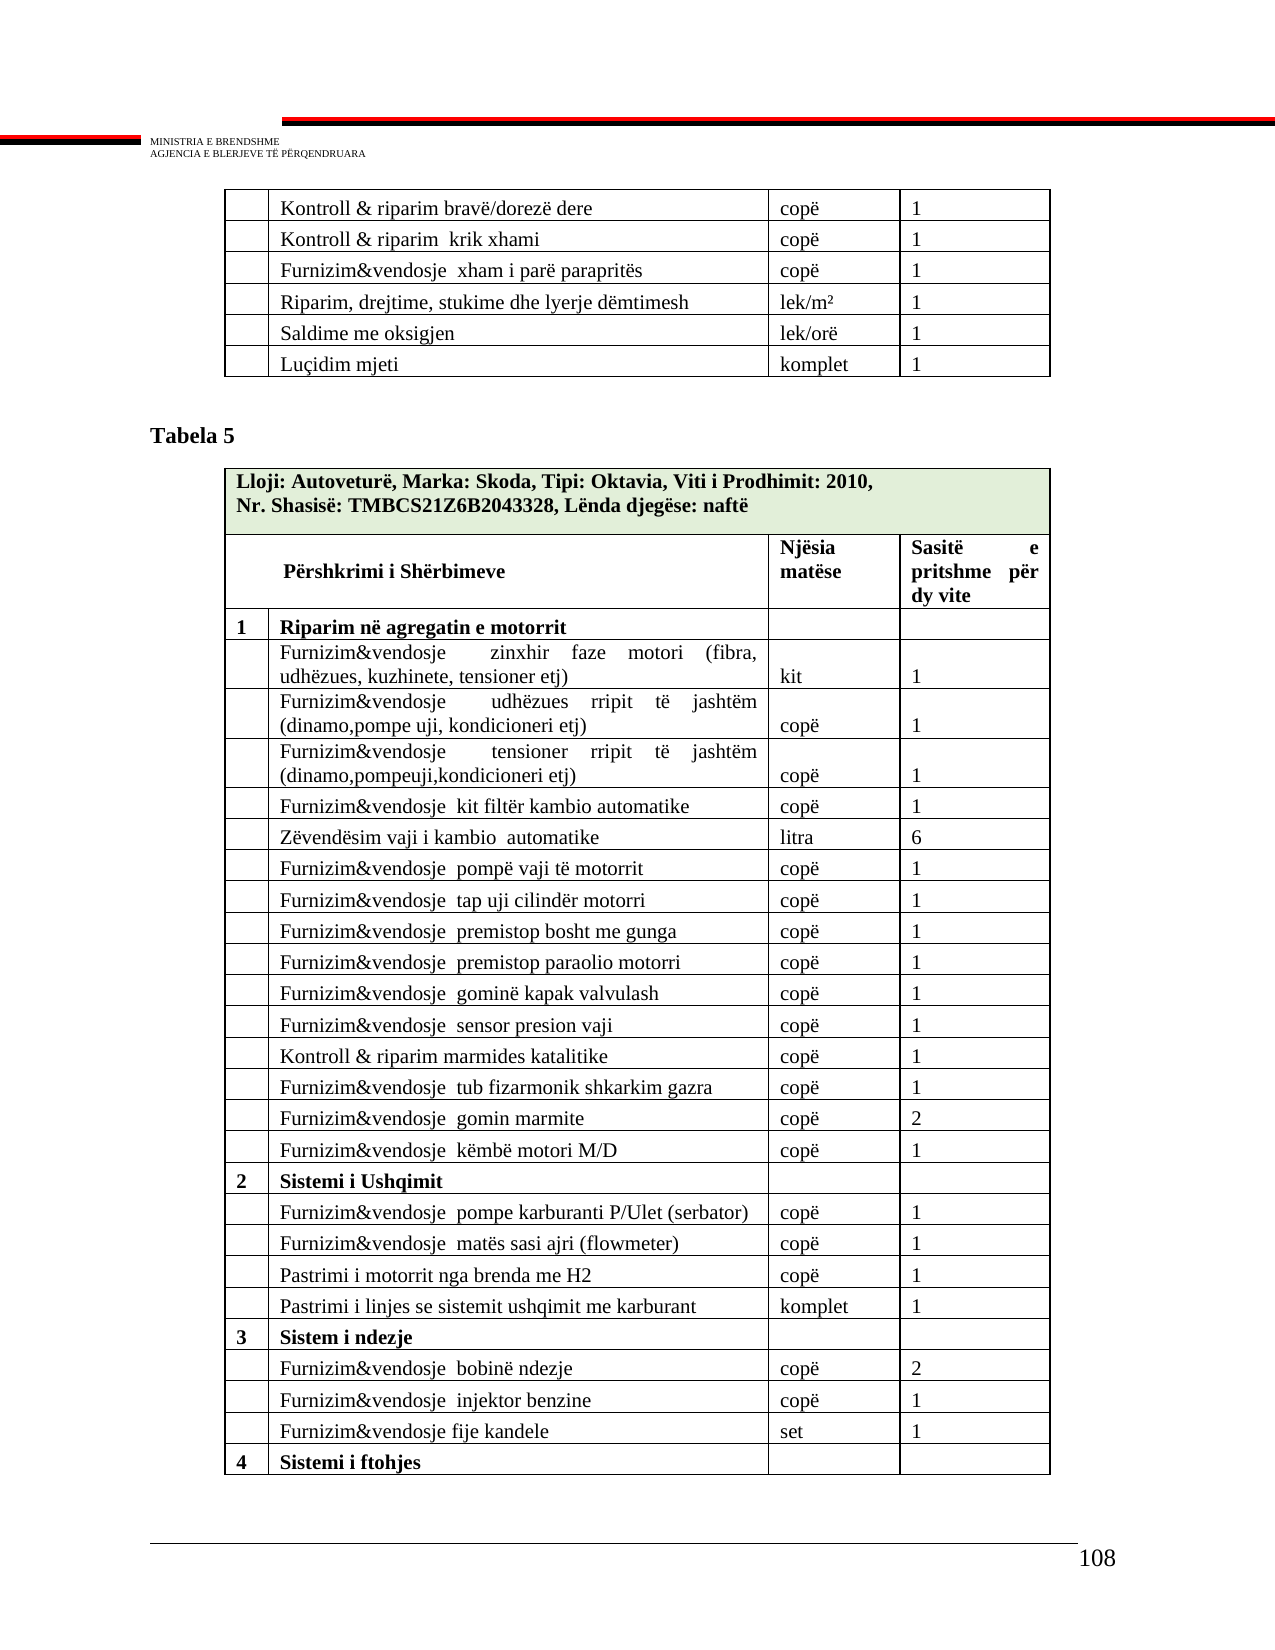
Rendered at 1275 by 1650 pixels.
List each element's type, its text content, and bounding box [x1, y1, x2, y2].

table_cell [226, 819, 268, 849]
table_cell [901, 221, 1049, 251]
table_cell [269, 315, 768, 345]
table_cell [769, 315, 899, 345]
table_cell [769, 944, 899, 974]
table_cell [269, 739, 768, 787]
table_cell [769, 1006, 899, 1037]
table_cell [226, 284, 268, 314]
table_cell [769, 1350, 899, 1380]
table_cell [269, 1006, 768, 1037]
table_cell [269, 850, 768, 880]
text Tabela 5 [150, 422, 1116, 449]
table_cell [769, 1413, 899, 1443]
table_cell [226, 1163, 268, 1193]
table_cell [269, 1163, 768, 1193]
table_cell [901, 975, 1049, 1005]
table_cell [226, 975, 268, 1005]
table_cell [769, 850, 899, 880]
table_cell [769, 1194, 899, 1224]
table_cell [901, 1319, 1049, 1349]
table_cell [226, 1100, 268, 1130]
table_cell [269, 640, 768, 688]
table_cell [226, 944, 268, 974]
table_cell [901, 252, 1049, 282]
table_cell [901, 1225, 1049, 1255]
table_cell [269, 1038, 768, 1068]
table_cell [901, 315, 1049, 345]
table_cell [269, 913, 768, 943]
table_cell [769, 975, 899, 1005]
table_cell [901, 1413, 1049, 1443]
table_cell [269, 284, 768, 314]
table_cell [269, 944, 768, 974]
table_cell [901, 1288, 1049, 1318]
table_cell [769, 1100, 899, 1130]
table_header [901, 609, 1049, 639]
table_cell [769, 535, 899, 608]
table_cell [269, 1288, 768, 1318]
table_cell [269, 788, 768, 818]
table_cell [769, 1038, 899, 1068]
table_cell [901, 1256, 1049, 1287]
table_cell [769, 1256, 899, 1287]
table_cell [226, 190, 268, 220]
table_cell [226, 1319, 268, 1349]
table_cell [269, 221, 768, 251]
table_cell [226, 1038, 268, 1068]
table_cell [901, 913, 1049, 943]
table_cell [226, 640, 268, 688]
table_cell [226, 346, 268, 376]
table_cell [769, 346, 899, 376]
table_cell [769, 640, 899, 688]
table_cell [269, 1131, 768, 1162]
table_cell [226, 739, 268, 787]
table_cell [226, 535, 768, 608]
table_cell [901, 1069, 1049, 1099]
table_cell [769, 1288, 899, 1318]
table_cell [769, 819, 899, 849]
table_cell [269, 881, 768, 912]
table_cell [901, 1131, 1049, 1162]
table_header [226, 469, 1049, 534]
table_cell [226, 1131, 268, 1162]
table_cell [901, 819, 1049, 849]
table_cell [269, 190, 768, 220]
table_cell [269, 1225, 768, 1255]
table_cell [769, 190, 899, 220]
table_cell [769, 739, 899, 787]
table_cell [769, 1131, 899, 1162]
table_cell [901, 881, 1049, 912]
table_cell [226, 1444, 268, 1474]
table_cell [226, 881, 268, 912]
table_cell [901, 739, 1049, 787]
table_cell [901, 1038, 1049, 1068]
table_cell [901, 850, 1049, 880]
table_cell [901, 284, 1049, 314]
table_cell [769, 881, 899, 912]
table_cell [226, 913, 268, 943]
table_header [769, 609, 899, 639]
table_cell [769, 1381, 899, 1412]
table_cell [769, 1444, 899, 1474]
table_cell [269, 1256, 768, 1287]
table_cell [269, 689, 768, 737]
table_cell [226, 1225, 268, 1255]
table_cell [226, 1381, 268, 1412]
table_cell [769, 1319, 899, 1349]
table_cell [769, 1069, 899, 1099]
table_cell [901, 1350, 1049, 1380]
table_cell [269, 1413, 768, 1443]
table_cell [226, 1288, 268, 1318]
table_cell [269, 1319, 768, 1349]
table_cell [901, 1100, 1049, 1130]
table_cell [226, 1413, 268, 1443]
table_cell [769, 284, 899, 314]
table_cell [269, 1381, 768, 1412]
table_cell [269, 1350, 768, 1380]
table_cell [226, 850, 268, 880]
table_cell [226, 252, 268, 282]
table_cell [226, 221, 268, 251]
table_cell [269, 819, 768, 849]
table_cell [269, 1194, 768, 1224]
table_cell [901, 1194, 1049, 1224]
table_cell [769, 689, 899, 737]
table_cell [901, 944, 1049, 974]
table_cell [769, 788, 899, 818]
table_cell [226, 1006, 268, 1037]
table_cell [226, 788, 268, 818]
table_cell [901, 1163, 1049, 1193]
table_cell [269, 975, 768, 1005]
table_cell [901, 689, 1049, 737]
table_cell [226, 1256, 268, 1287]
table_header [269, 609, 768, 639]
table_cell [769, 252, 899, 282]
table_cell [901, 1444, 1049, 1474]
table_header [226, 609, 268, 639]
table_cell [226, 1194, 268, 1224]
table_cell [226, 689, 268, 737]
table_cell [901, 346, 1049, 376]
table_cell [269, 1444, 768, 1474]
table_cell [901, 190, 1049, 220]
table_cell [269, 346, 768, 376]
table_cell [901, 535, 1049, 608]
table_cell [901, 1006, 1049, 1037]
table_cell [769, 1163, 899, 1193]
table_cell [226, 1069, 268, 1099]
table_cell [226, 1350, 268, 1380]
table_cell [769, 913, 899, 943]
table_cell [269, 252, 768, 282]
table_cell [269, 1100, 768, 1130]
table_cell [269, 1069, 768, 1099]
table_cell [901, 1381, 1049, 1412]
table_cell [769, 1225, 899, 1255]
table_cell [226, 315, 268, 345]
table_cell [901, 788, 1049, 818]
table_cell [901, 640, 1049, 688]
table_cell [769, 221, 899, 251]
